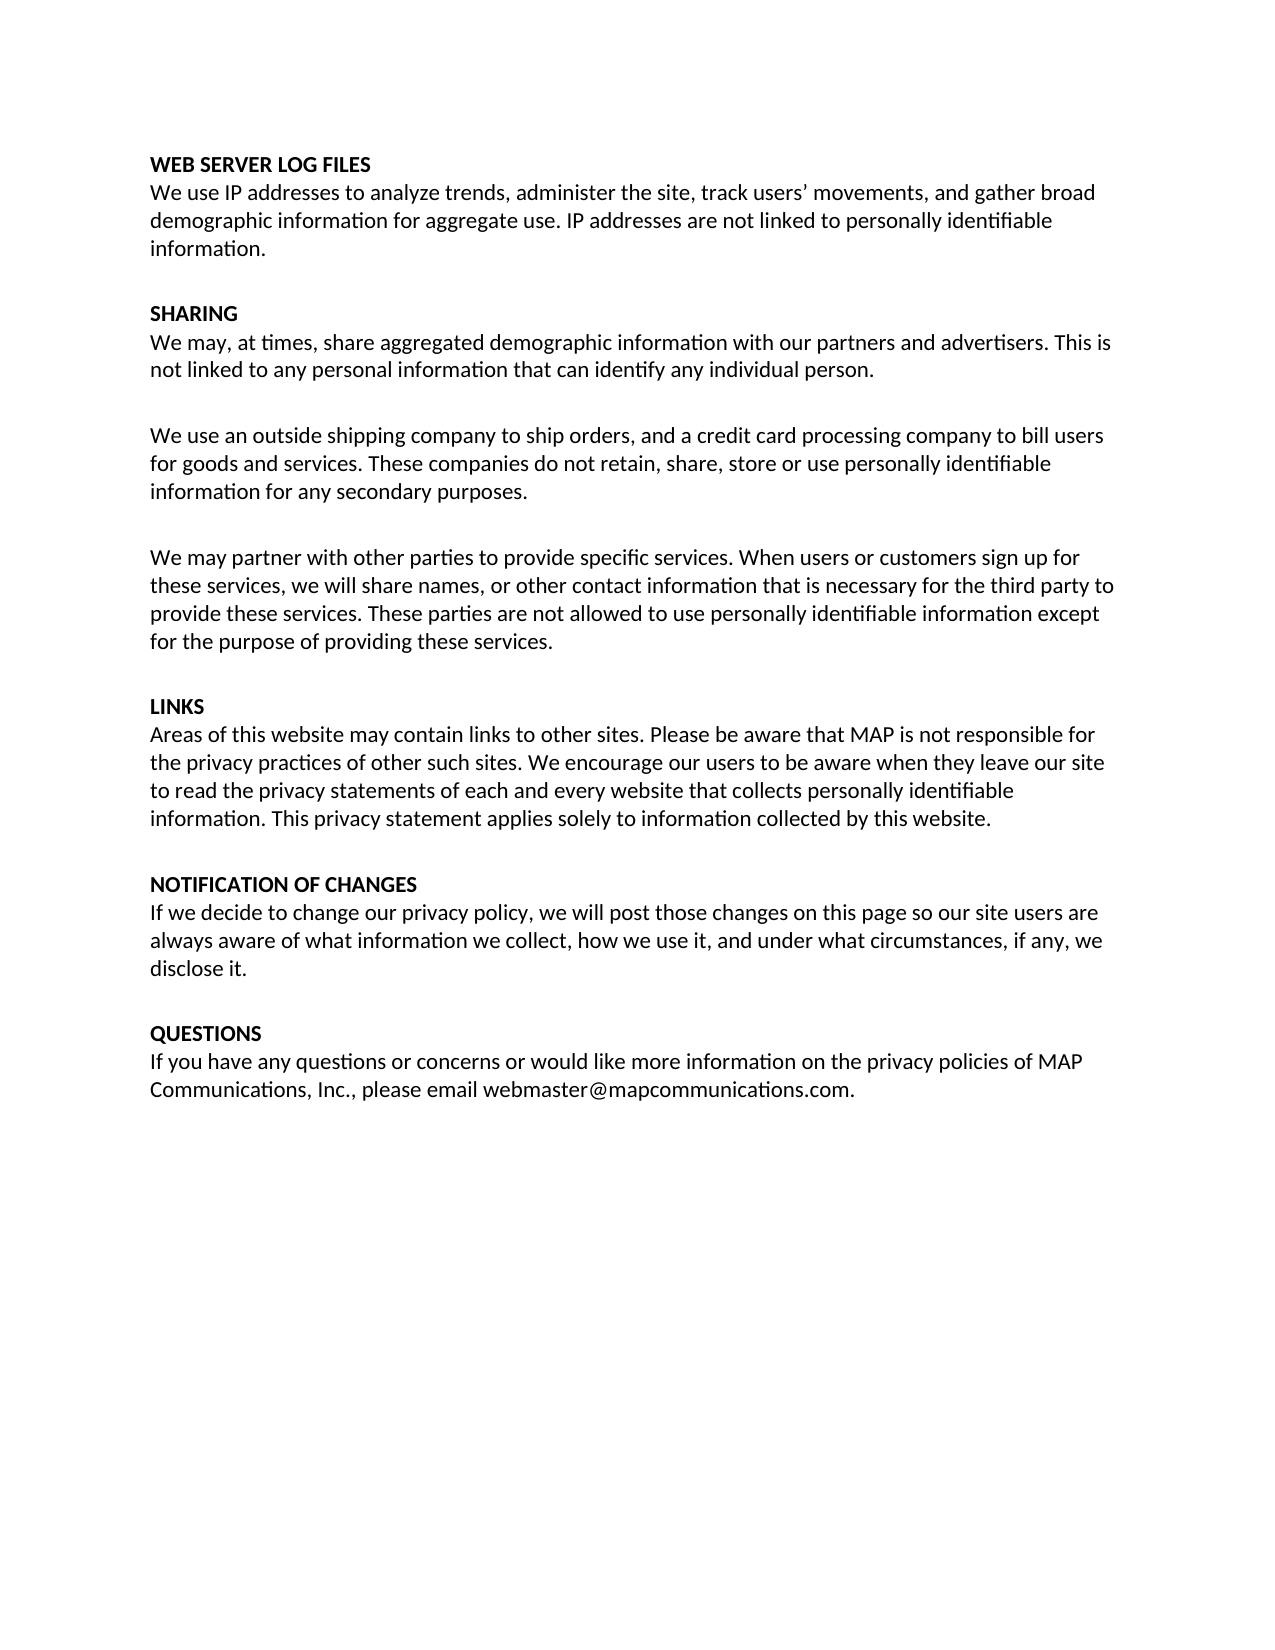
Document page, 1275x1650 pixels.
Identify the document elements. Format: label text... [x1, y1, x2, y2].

text We may partner with other parties to provide specific services. When users or customers sign up for these services, we will share names, or other contact information that is necessary for the third party to provide these services. These parties are not allowed to use personally identifiable information except for the purpose of providing these services. [150, 543, 1125, 655]
text WEB SERVER LOG FILES We use IP addresses to analyze trends, administer the site, track users’ movements, and gather broad demographic information for aggregate use. IP addresses are not linked to personally identifiable information. [150, 150, 1125, 262]
text LINKS Areas of this website may contain links to other sites. Please be aware that MAP is not responsible for the privacy practices of other such sites. We encourage our users to be aware when they leave our site to read the privacy statements of each and every website that collects personally identifiable information. This privacy statement applies solely to information collected by this website. [150, 692, 1125, 832]
text QUESTIONS If you have any questions or concerns or would like more information on the privacy policies of MAP Communications, Inc., please email webmaster@mapcommunications.com. [150, 1019, 1125, 1103]
text We use an outside shipping company to ship orders, and a credit card processing company to bill users for goods and services. These companies do not retain, share, store or use personally identifiable information for any secondary purposes. [150, 421, 1125, 505]
text SHARING We may, at times, share aggregated demographic information with our partners and advertisers. This is not linked to any personal information that can identify any individual person. [150, 299, 1125, 384]
text NOTIFICATION OF CHANGES If we decide to change our privacy policy, we will post those changes on this page so our site users are always aware of what information we collect, how we use it, and under what circumstances, if any, we disclose it. [150, 870, 1125, 982]
